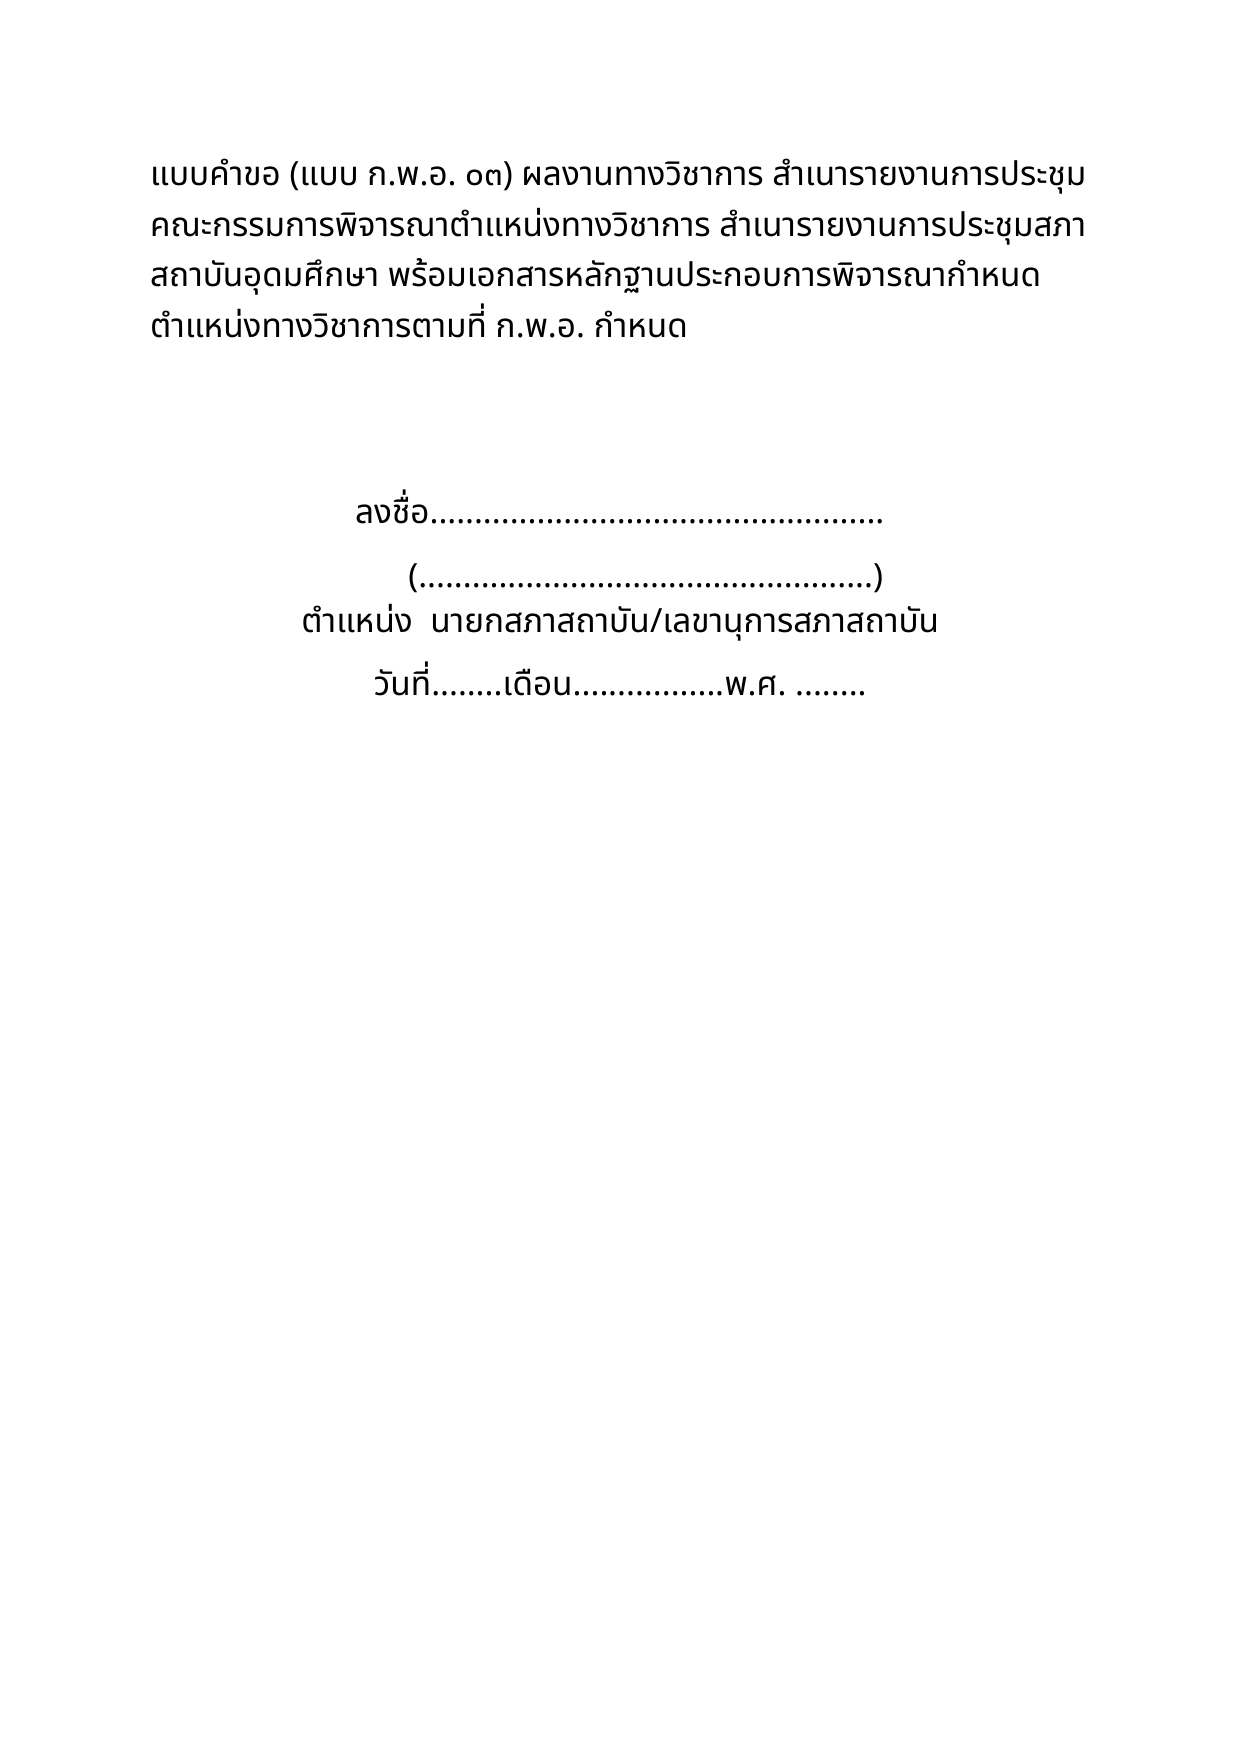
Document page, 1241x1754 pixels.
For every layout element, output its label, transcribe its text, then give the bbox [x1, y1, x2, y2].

text ลงชื่อ................................................... [150, 488, 1090, 539]
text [150, 150, 1090, 352]
text (...................................................) [150, 551, 1090, 597]
text ตำแหน่ง นายกสภาสถาบัน/เลขานุการสภาสถาบัน [150, 597, 1090, 647]
text วันที่........เดือน.................พ.ศ. ........ [150, 660, 1090, 711]
